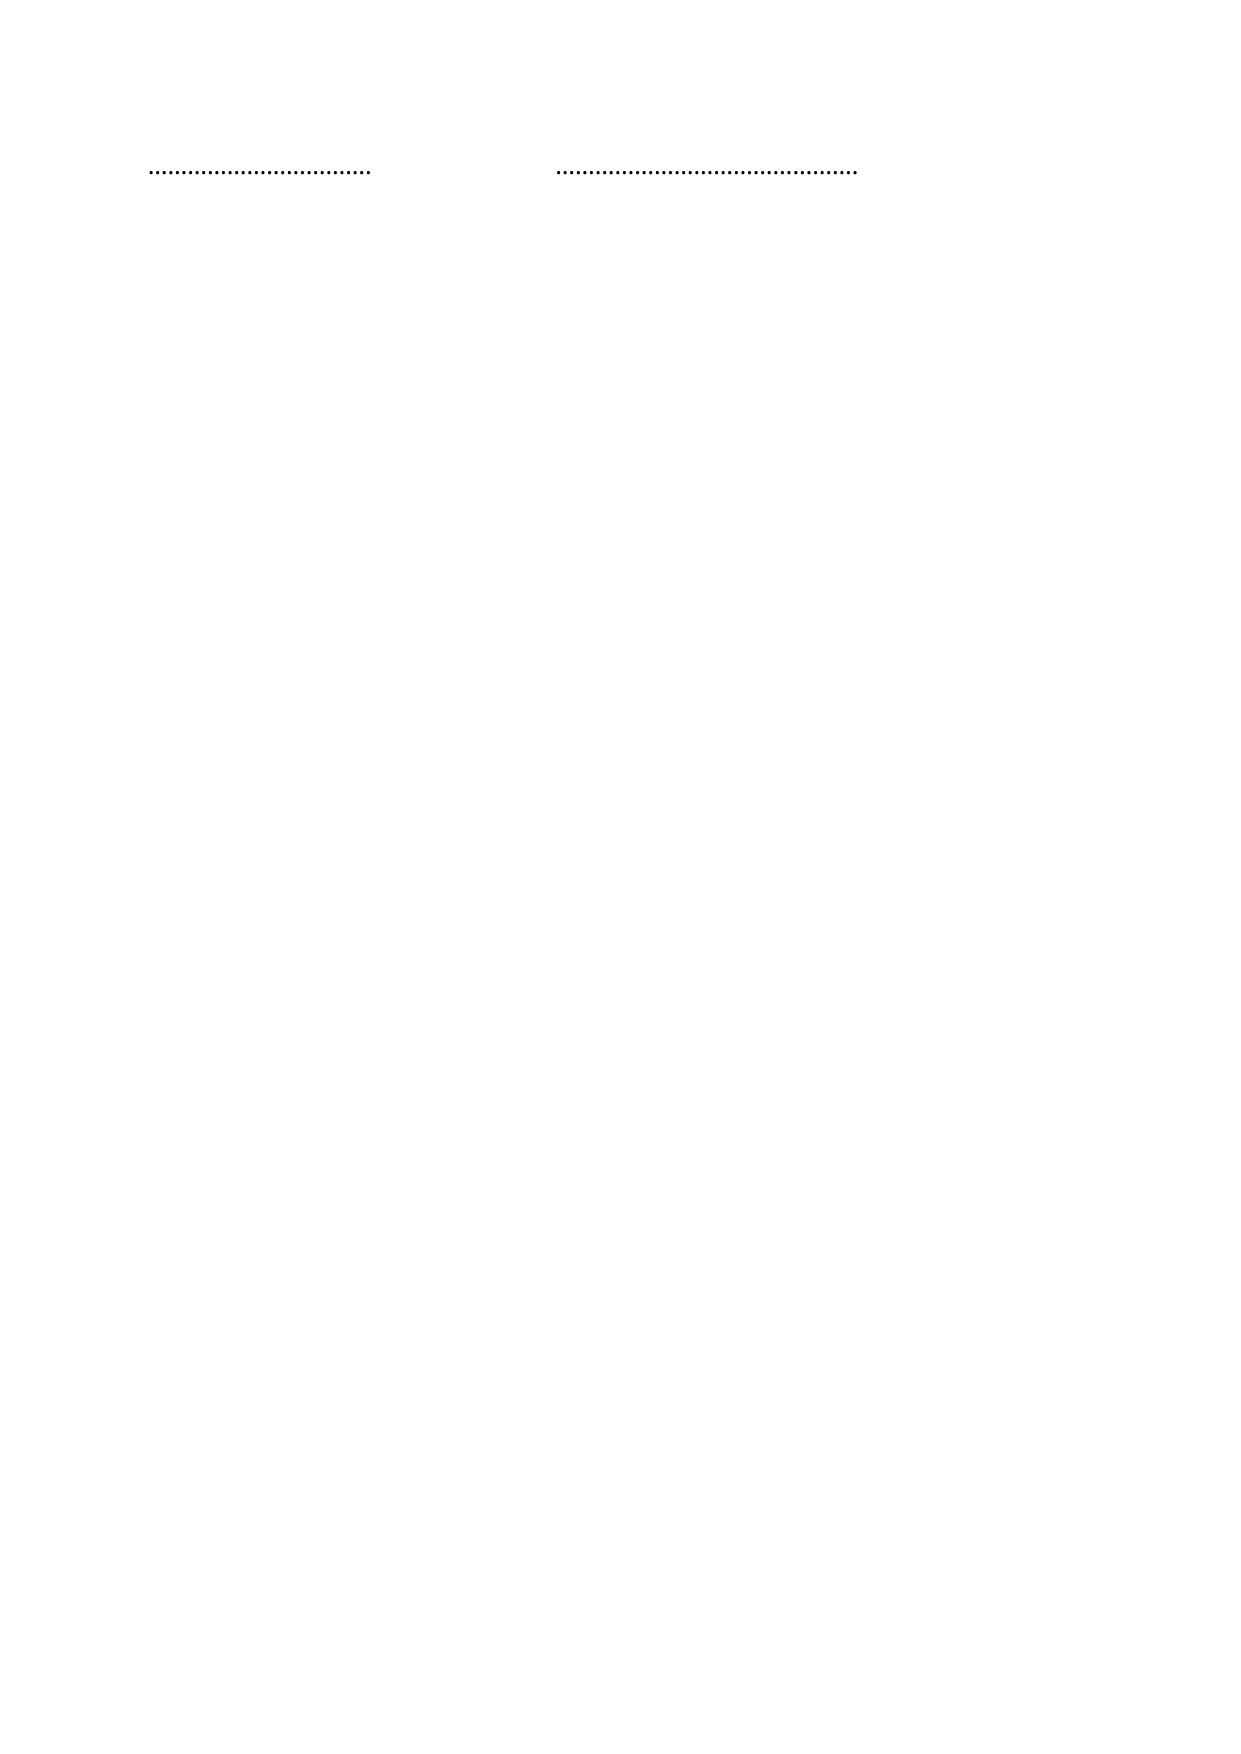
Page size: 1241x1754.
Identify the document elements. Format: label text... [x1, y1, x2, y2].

text ……………………………. ………………………………………. [148, 148, 1093, 182]
